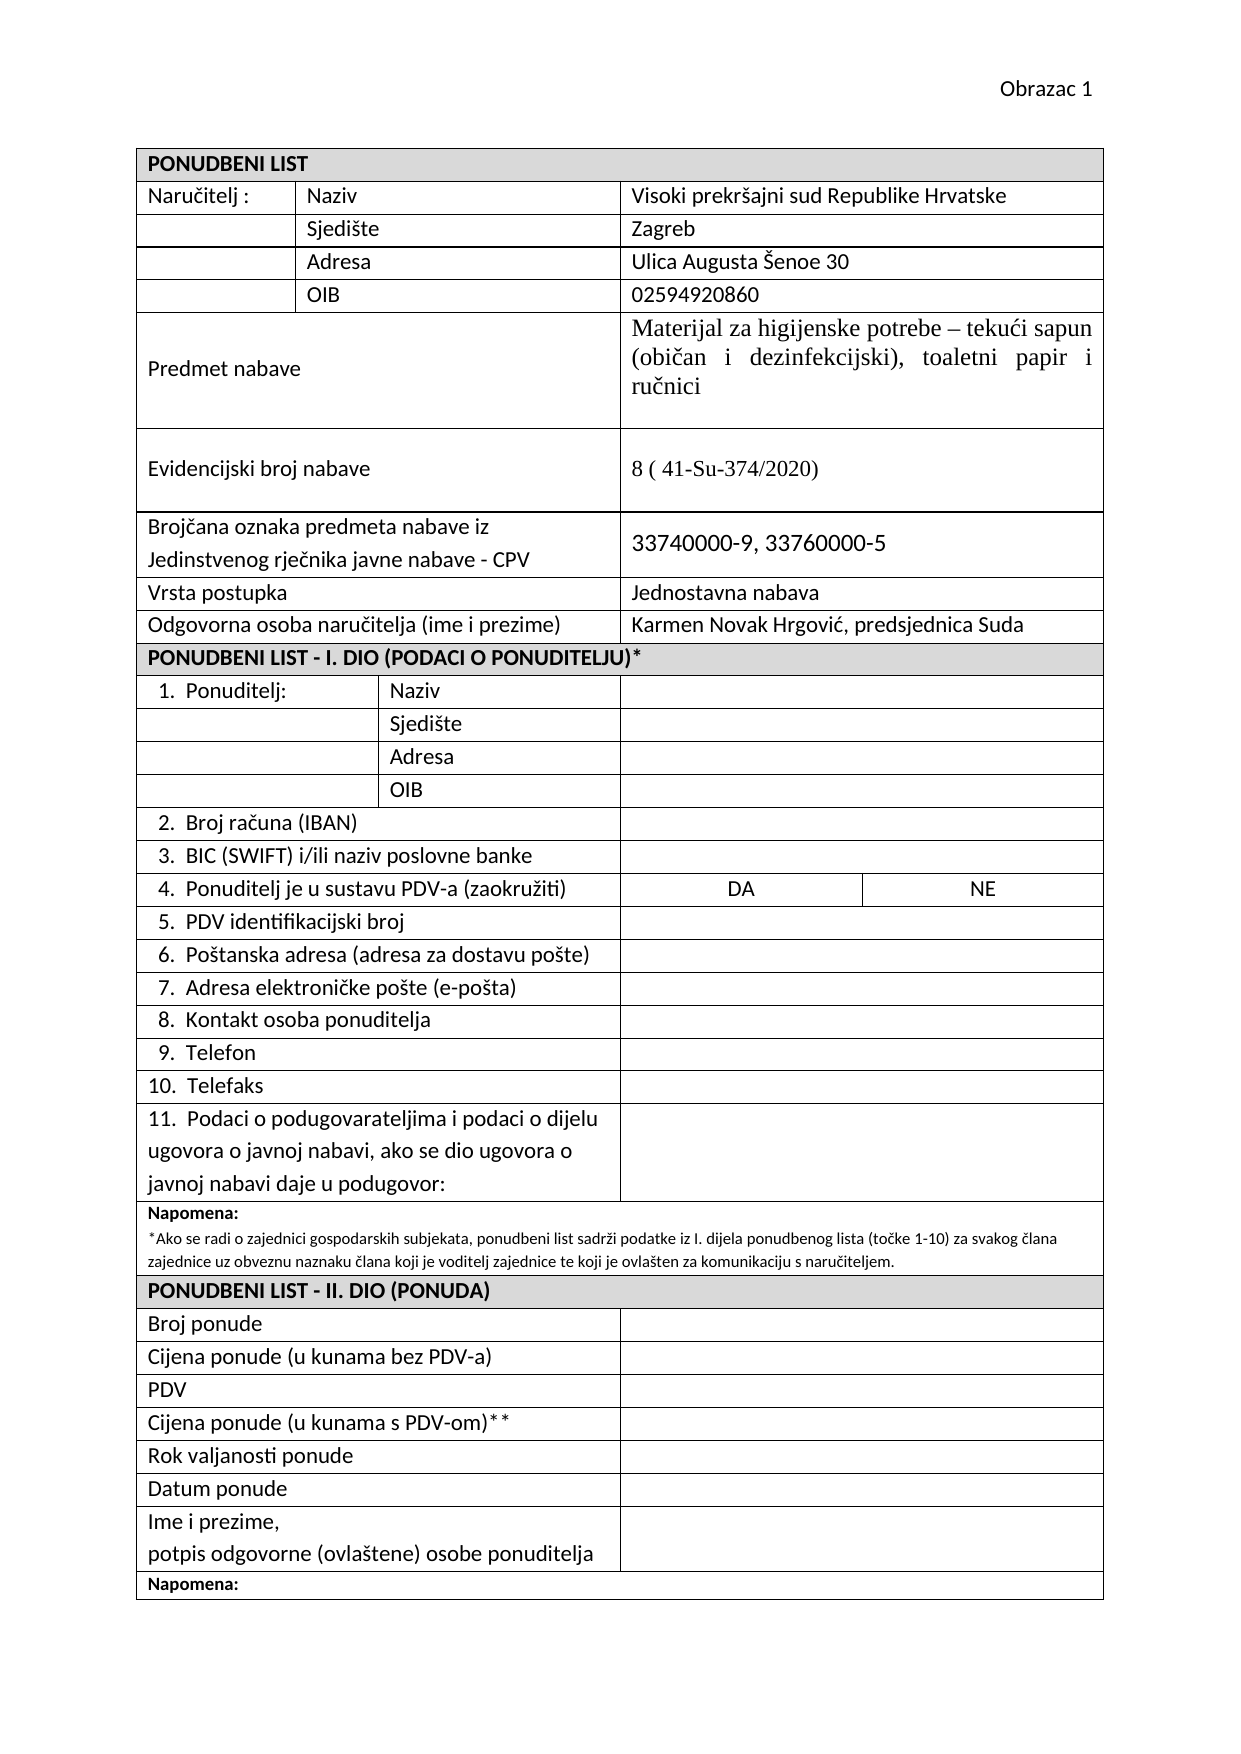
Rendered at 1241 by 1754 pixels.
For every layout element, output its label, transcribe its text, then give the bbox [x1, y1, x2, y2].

table_cell [621, 1474, 1103, 1506]
table_cell Cijena ponude (u kunama s PDV-om)** [137, 1408, 620, 1440]
table_cell 7. Adresa elektroničke pošte (e-pošta) [137, 973, 620, 1004]
table_cell [621, 808, 1103, 840]
table_cell Adresa [379, 742, 620, 774]
table_cell Datum ponude [137, 1474, 620, 1506]
table_cell [137, 280, 295, 312]
table_cell Predmet nabave [137, 313, 620, 427]
table_header PONUDBENI LIST [137, 149, 1103, 181]
table_cell [621, 1441, 1103, 1473]
table_cell Rok valjanosti ponude [137, 1441, 620, 1473]
table_cell [621, 1039, 1103, 1070]
table_cell Odgovorna osoba naručitelja (ime i prezime) [137, 611, 620, 642]
table_cell [137, 775, 378, 807]
table_cell PONUDBENI LIST - II. DIO (PONUDA) [137, 1276, 1103, 1308]
table_cell [137, 248, 295, 279]
table_cell PONUDBENI LIST - I. DIO (PODACI O PONUDITELJU)* [137, 644, 1103, 675]
table_cell OIB [296, 280, 620, 312]
table_cell Evidencijski broj nabave [137, 429, 620, 511]
table_cell [621, 742, 1103, 774]
table_cell [621, 676, 1103, 708]
table_cell [621, 1104, 1103, 1201]
table_cell Naziv [296, 182, 620, 213]
table_cell Karmen Novak Hrgović, predsjednica Suda [621, 611, 1103, 642]
table_cell Ime i prezime, potpis odgovorne (ovlaštene) osobe ponuditelja [137, 1507, 620, 1571]
table_cell Napomena: *Ako se radi o zajednici gospodarskih subjekata, ponudbeni list sadrži podatke iz I. dijela ponudbenog lista (točke 1-10) za svakog člana zajednice uz obveznu naznaku člana koji je voditelj zajednice te koji je ovlašten za komunikaciju s naručiteljem. [137, 1202, 1103, 1275]
table_cell [621, 1071, 1103, 1103]
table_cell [137, 1572, 1103, 1599]
table_cell 10. Telefaks [137, 1071, 620, 1103]
table_cell Visoki prekršajni sud Republike Hrvatske [621, 182, 1103, 213]
table_cell OIB [379, 775, 620, 807]
table_cell 8 ( 41-Su-374/2020) [621, 429, 1103, 511]
table_cell DA [621, 874, 862, 906]
table_cell Broj ponude [137, 1309, 620, 1341]
table_cell Adresa [296, 248, 620, 279]
table_cell Jednostavna nabava [621, 578, 1103, 609]
table_cell Ulica Augusta Šenoe 30 [621, 248, 1103, 279]
table_cell [621, 709, 1103, 741]
table_cell 33740000-9, 33760000-5 [621, 513, 1103, 577]
table_cell 2. Broj računa (IBAN) [137, 808, 620, 840]
table_cell Cijena ponude (u kunama bez PDV-a) [137, 1342, 620, 1374]
table_cell [621, 775, 1103, 807]
table_cell [137, 215, 295, 246]
table_cell Sjedište [296, 215, 620, 246]
table_cell [621, 1375, 1103, 1407]
table_cell [621, 1507, 1103, 1571]
table_cell Zagreb [621, 215, 1103, 246]
table_cell Sjedište [379, 709, 620, 741]
table_cell [621, 940, 1103, 972]
table_cell [621, 1408, 1103, 1440]
table_cell 4. Ponuditelj je u sustavu PDV-a (zaokružiti) [137, 874, 620, 906]
table_cell 6. Poštanska adresa (adresa za dostavu pošte) [137, 940, 620, 972]
table_cell 8. Kontakt osoba ponuditelja [137, 1006, 620, 1037]
table_cell Naziv [379, 676, 620, 708]
table_cell Naručitelj : [137, 182, 295, 213]
table_cell PDV [137, 1375, 620, 1407]
table_cell 5. PDV identifikacijski broj [137, 907, 620, 939]
table_cell Brojčana oznaka predmeta nabave iz Jedinstvenog rječnika javne nabave - CPV [137, 513, 620, 577]
table_cell [137, 742, 378, 774]
table_cell 1. Ponuditelj: [137, 676, 378, 708]
table_cell 9. Telefon [137, 1039, 620, 1070]
table_cell [621, 841, 1103, 873]
table_cell Vrsta postupka [137, 578, 620, 609]
table_cell [621, 1342, 1103, 1374]
table_cell 11. Podaci o podugovarateljima i podaci o dijelu ugovora o javnoj nabavi, ako se dio ugovora o javnoj nabavi daje u podugovor: [137, 1104, 620, 1201]
table_cell [621, 907, 1103, 939]
table_cell [137, 709, 378, 741]
table_cell NE [863, 874, 1103, 906]
table_cell [621, 973, 1103, 1004]
table_cell [621, 1309, 1103, 1341]
table_cell [621, 1006, 1103, 1037]
table_cell 3. BIC (SWIFT) i/ili naziv poslovne banke [137, 841, 620, 873]
table_cell 02594920860 [621, 280, 1103, 312]
table_cell Materijal za higijenske potrebe – tekući sapun (običan i dezinfekcijski), toaletni papir i ručnici [621, 313, 1103, 427]
